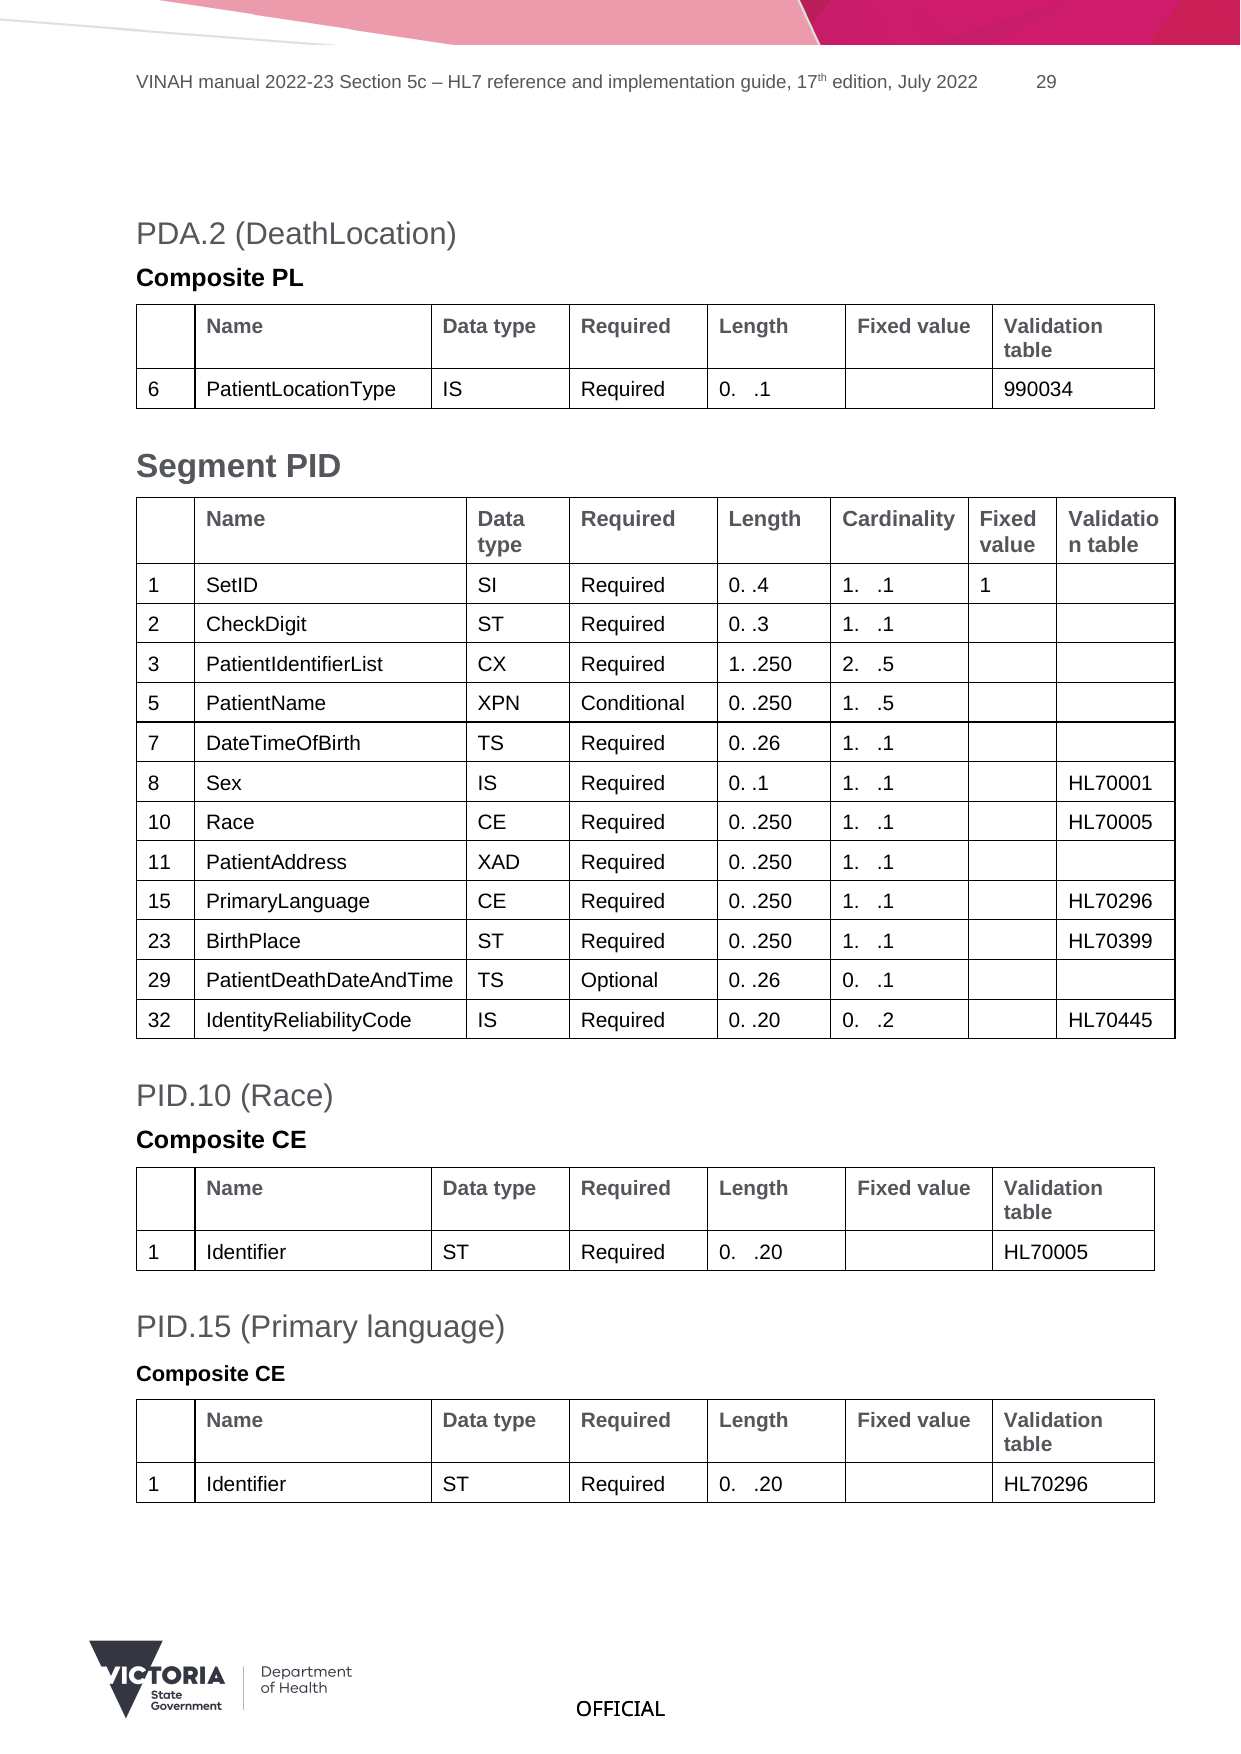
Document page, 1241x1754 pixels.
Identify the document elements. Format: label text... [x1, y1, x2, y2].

table_cell HL70005 [1057, 802, 1174, 840]
table_header Data type [432, 1168, 569, 1230]
table_header Name [195, 498, 466, 563]
table_cell 7 [137, 723, 194, 761]
table_header Length [718, 498, 830, 563]
table_cell Required [570, 643, 717, 682]
subtitle PID.15 (Primary language) [136, 1308, 1104, 1344]
table_cell 1. .1 [831, 841, 968, 880]
table_cell IS [467, 762, 569, 801]
table_cell PatientDeathDateAndTime [195, 960, 466, 998]
table_header Name [196, 305, 431, 368]
table_header Fixed value [969, 498, 1056, 563]
table_cell Required [570, 1000, 717, 1038]
table_cell [969, 841, 1056, 880]
table_cell 1. .1 [831, 802, 968, 840]
table_header Data type [432, 305, 569, 368]
table_cell ST [432, 1463, 569, 1502]
text Composite CE [136, 1357, 1104, 1386]
table_cell PrimaryLanguage [195, 881, 466, 919]
table_cell [846, 1231, 992, 1270]
table_cell Required [570, 841, 717, 880]
table_header Required [570, 1168, 707, 1230]
table_header Validation table [993, 1400, 1154, 1462]
table_cell Required [570, 762, 717, 801]
table_cell Sex [195, 762, 466, 801]
table_cell ST [467, 604, 569, 642]
table_cell 1 [137, 564, 194, 603]
table_cell 0. .250 [718, 920, 830, 959]
table_cell Required [570, 881, 717, 919]
table_cell [1057, 564, 1174, 603]
subtitle PID.10 (Race) [136, 1077, 1104, 1112]
table_cell [969, 920, 1056, 959]
table_header Length [708, 1400, 845, 1462]
table_cell 0. .26 [718, 723, 830, 761]
table_cell 23 [137, 920, 194, 959]
table_cell [1057, 643, 1174, 682]
table_cell ST [432, 1231, 569, 1270]
table_cell 1. .1 [831, 723, 968, 761]
table_header Validation table [993, 1168, 1154, 1230]
table_cell 1. .1 [831, 881, 968, 919]
table_header Name [196, 1168, 431, 1230]
table_cell 3 [137, 643, 194, 682]
table_cell HL70005 [993, 1231, 1154, 1270]
table_cell 0. .20 [708, 1231, 845, 1270]
table_cell 32 [137, 1000, 194, 1038]
table_header Fixed value [846, 1168, 992, 1230]
table_cell 8 [137, 762, 194, 801]
table_cell 1. .1 [831, 604, 968, 642]
table_header Fixed value [846, 1400, 992, 1462]
table_cell HL70399 [1057, 920, 1174, 959]
table_cell 2. .5 [831, 643, 968, 682]
table_cell Required [570, 1231, 707, 1270]
table_cell 0. .1 [708, 369, 845, 407]
text Composite CE [136, 1125, 1104, 1154]
table_cell 1. .1 [831, 762, 968, 801]
table_cell [1057, 683, 1174, 721]
table_cell [1057, 960, 1174, 998]
table_cell PatientIdentifierList [195, 643, 466, 682]
table_cell HL70296 [1057, 881, 1174, 919]
table_cell [846, 1463, 992, 1502]
subtitle Segment PID [136, 446, 1104, 484]
table_cell [969, 683, 1056, 721]
table_cell HL70445 [1057, 1000, 1174, 1038]
table_cell Required [570, 802, 717, 840]
table_cell 1 [969, 564, 1056, 603]
table_cell CE [467, 802, 569, 840]
table_cell Required [570, 723, 717, 761]
table_cell Required [570, 920, 717, 959]
table_header [137, 498, 194, 563]
table_cell PatientAddress [195, 841, 466, 880]
table_header Required [570, 498, 717, 563]
table_header Length [708, 305, 845, 368]
table_header Validation table [993, 305, 1154, 368]
table_cell 1 [137, 1463, 194, 1502]
table_cell 1. .1 [831, 564, 968, 603]
table_cell Race [195, 802, 466, 840]
table_cell 0. .20 [708, 1463, 845, 1502]
table_cell 10 [137, 802, 194, 840]
table_cell 2 [137, 604, 194, 642]
table_header Length [708, 1168, 845, 1230]
table_cell [969, 643, 1056, 682]
table_cell [846, 369, 992, 407]
table_header Name [196, 1400, 431, 1462]
table_cell Required [570, 1463, 707, 1502]
table_cell [969, 1000, 1056, 1038]
table_cell 0. .250 [718, 683, 830, 721]
table_header Required [570, 305, 707, 368]
table_cell HL70296 [993, 1463, 1154, 1502]
table_cell 0. .250 [718, 881, 830, 919]
table_cell [969, 762, 1056, 801]
table_cell CE [467, 881, 569, 919]
table_cell 0. .250 [718, 841, 830, 880]
table_cell 29 [137, 960, 194, 998]
table_cell 1. .5 [831, 683, 968, 721]
table_cell TS [467, 723, 569, 761]
table_cell TS [467, 960, 569, 998]
table_cell Required [570, 369, 707, 407]
table_cell [969, 960, 1056, 998]
table_header Validation table [1057, 498, 1174, 563]
table_cell 6 [137, 369, 194, 407]
table_cell Required [570, 564, 717, 603]
table_cell SI [467, 564, 569, 603]
table_cell ST [467, 920, 569, 959]
table_header Fixed value [846, 305, 992, 368]
picture [0, 0, 1241, 45]
table_cell 15 [137, 881, 194, 919]
table_cell Identifier [196, 1463, 431, 1502]
table_cell 990034 [993, 369, 1154, 407]
table_cell [969, 881, 1056, 919]
table_cell CheckDigit [195, 604, 466, 642]
table_header [137, 1400, 194, 1462]
table_cell PatientLocationType [196, 369, 431, 407]
table_cell 0. .1 [831, 960, 968, 998]
picture [0, 1595, 1241, 1754]
table_cell [969, 604, 1056, 642]
table_cell 0. .3 [718, 604, 830, 642]
table_header [137, 1168, 194, 1230]
table_cell DateTimeOfBirth [195, 723, 466, 761]
table_header Cardinality [831, 498, 968, 563]
table_header Required [570, 1400, 707, 1462]
table_cell [969, 723, 1056, 761]
table_cell 1 [137, 1231, 194, 1270]
table_cell CX [467, 643, 569, 682]
table_cell IS [467, 1000, 569, 1038]
table_cell Required [570, 604, 717, 642]
table_header Data type [467, 498, 569, 563]
table_cell Conditional [570, 683, 717, 721]
table_cell 1. .250 [718, 643, 830, 682]
table_header Data type [432, 1400, 569, 1462]
table_cell Identifier [196, 1231, 431, 1270]
table_cell SetID [195, 564, 466, 603]
table_cell XAD [467, 841, 569, 880]
table_cell PatientName [195, 683, 466, 721]
table_cell 0. .20 [718, 1000, 830, 1038]
table_cell 0. .4 [718, 564, 830, 603]
table_cell 1. .1 [831, 920, 968, 959]
table_cell Optional [570, 960, 717, 998]
table_cell [1057, 841, 1174, 880]
table_cell [1057, 723, 1174, 761]
table_cell XPN [467, 683, 569, 721]
table_cell IS [432, 369, 569, 407]
table_cell 11 [137, 841, 194, 880]
table_cell 0. .26 [718, 960, 830, 998]
table_cell [1057, 604, 1174, 642]
subtitle Composite PL [136, 263, 1104, 292]
table_cell 0. .1 [718, 762, 830, 801]
table_cell 0. .250 [718, 802, 830, 840]
table_cell 0. .2 [831, 1000, 968, 1038]
table_header [137, 305, 194, 368]
table_cell 5 [137, 683, 194, 721]
table_cell [969, 802, 1056, 840]
subtitle PDA.2 (DeathLocation) [136, 215, 1104, 251]
table_cell IdentityReliabilityCode [195, 1000, 466, 1038]
table_cell BirthPlace [195, 920, 466, 959]
table_cell HL70001 [1057, 762, 1174, 801]
